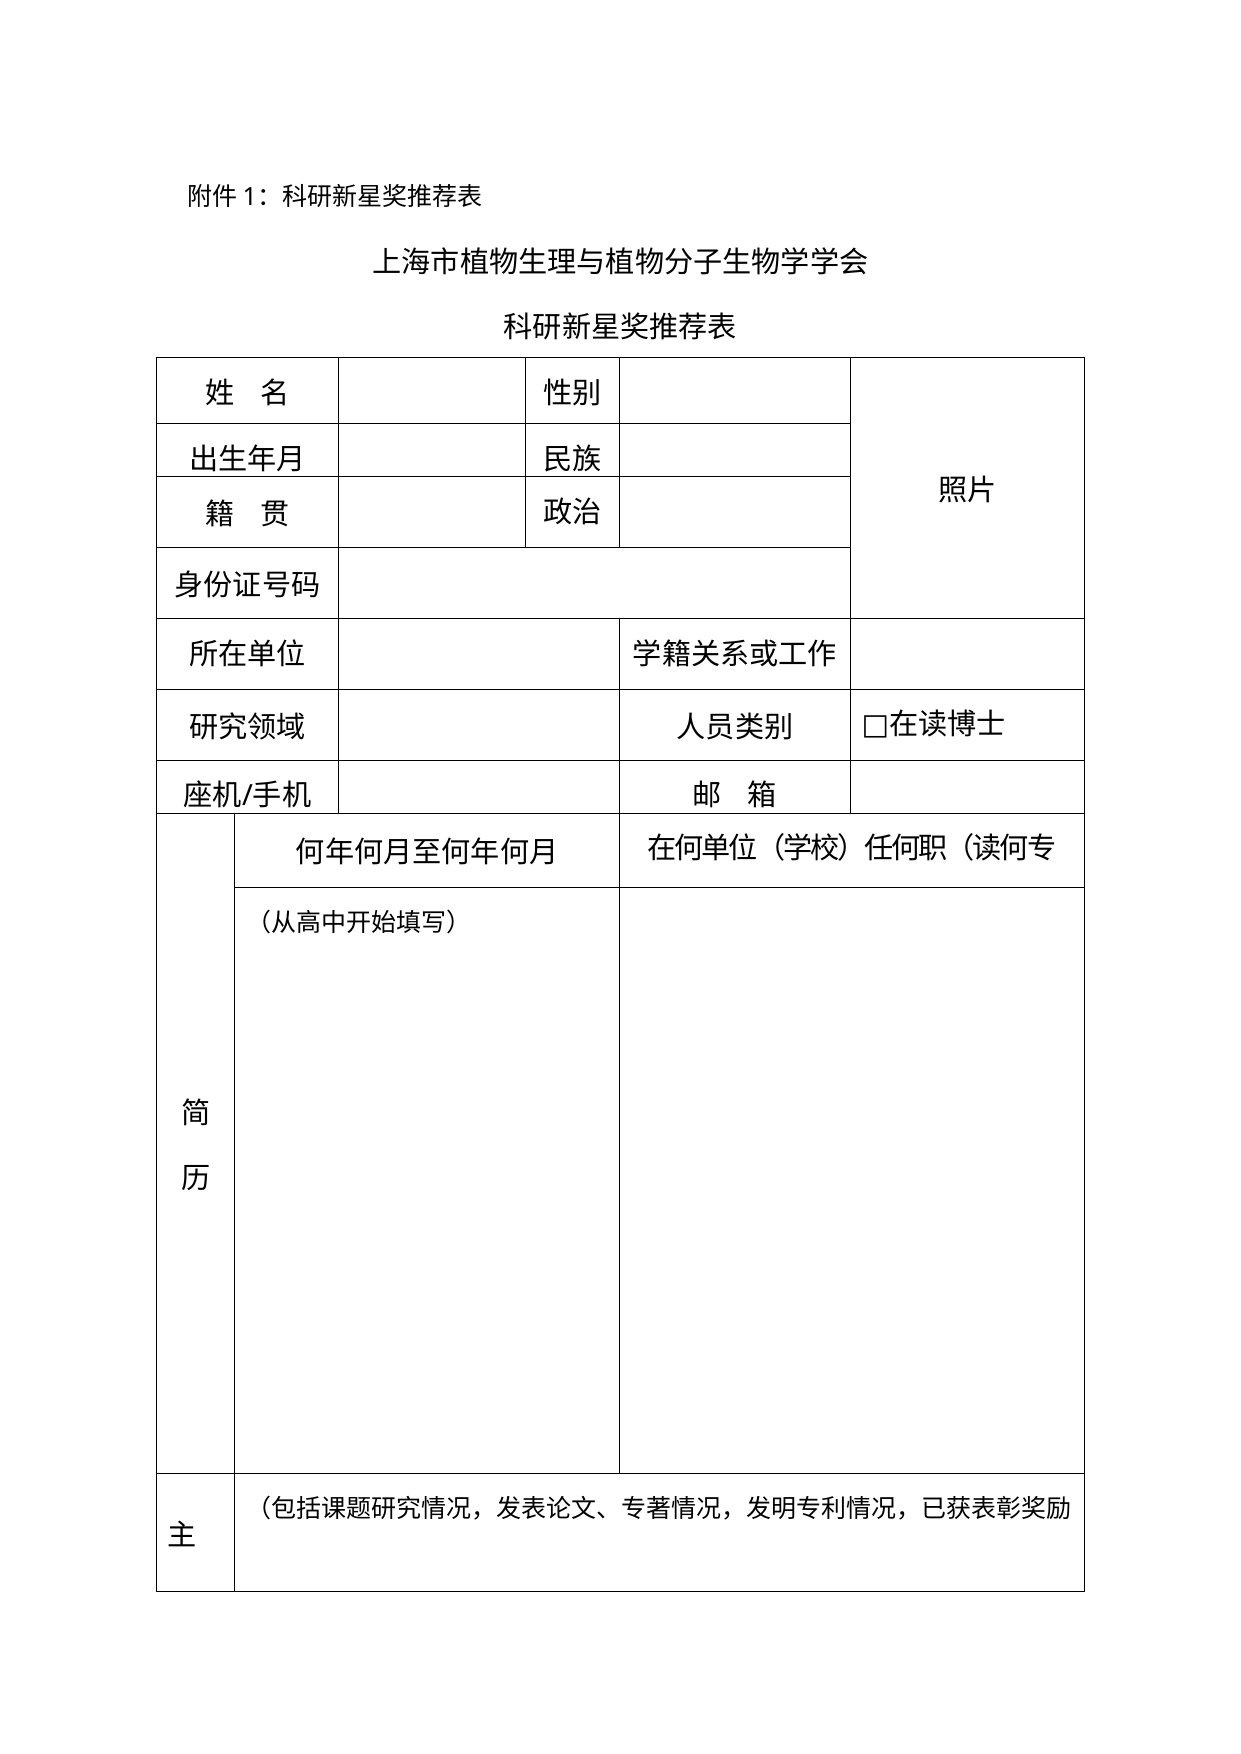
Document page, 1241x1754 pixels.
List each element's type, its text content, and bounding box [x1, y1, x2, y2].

table_cell [851, 619, 1084, 689]
table_cell [339, 548, 850, 618]
table_cell 简 历 [157, 814, 234, 1473]
table_header [620, 358, 850, 423]
table_cell [339, 619, 619, 689]
text 附件1：科研新星奖推荐表 [187, 162, 1053, 227]
table_cell [339, 424, 525, 476]
table_header 姓 名 [157, 358, 338, 423]
table_cell [339, 761, 619, 813]
table_header 照片 [851, 358, 1084, 618]
table_header [339, 358, 525, 423]
table_cell 何年何月至何年何月 [235, 814, 619, 887]
table_cell （从高中开始填写） [235, 888, 619, 1473]
table_cell □在读博士 □在站博士后 [851, 690, 1084, 759]
table_cell [851, 761, 1084, 813]
table_cell 出生年月 [157, 424, 338, 476]
table_cell 所在单位 或学校 [157, 619, 338, 689]
table_cell 政治面貌 [526, 477, 619, 547]
table_cell 座机/手机 [157, 761, 338, 813]
table_cell 籍 贯 [157, 477, 338, 547]
table_cell 民族 [526, 424, 619, 476]
table_cell 在何单位（学校）任何职（读何专业） [620, 814, 1084, 887]
table_header 性别 [526, 358, 619, 423]
table_cell [620, 477, 850, 547]
table_cell 身份证号码 [157, 548, 338, 618]
table_cell [339, 477, 525, 547]
text 上海市植物生理与植物分子生物学学会 [187, 227, 1053, 292]
table_cell 人员类别 [620, 690, 850, 759]
table_cell 研究领域 [157, 690, 338, 759]
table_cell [235, 1474, 1084, 1591]
text 科研新星奖推荐表 [187, 292, 1053, 357]
table_cell [339, 690, 619, 759]
table_cell [620, 888, 1084, 1473]
table_cell 邮 箱 [620, 761, 850, 813]
table_cell 主要成绩介绍 [157, 1474, 234, 1591]
table_cell [620, 424, 850, 476]
table_cell 学籍关系或工作关系所在单位 [620, 619, 850, 689]
